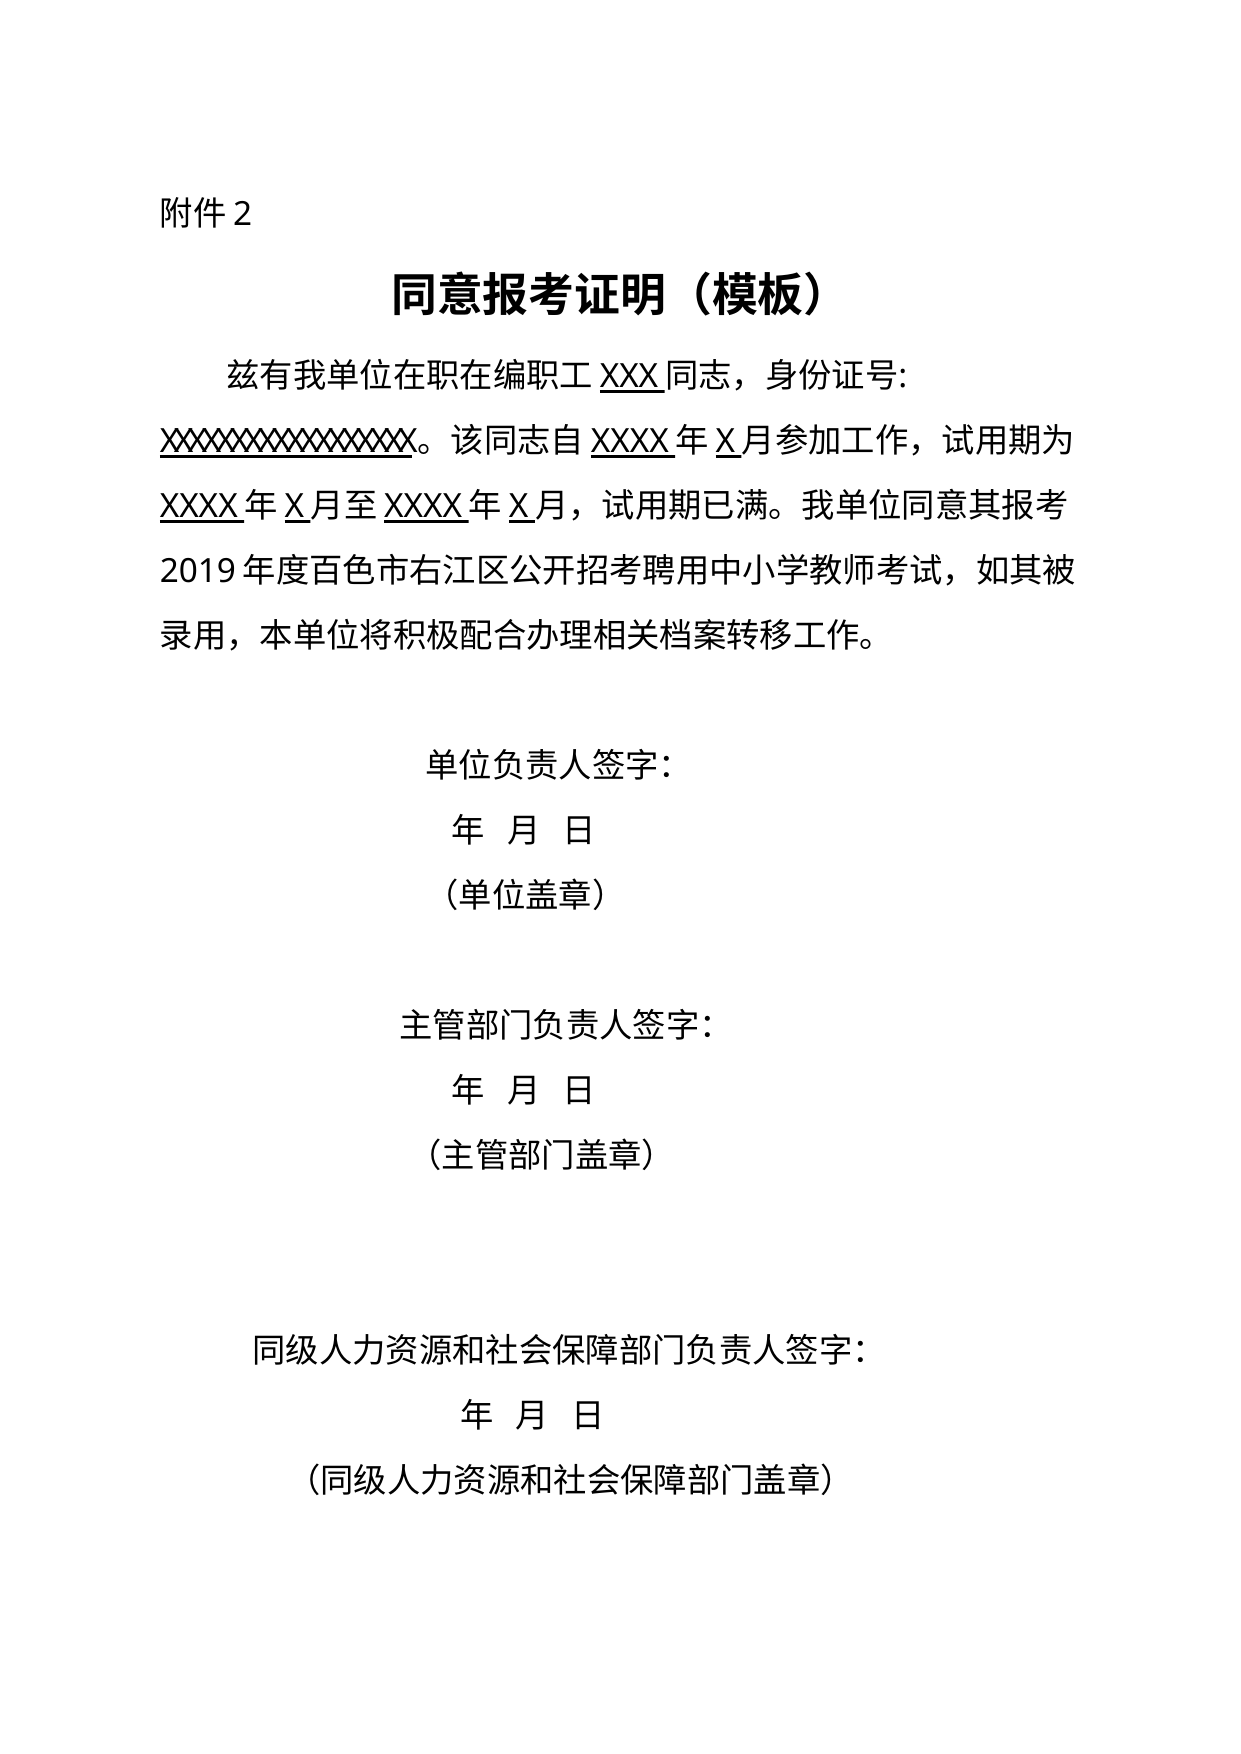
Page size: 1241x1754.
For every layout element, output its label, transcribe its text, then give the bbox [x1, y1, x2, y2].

text 年 月 日 [159, 796, 1081, 861]
text 主管部门负责人签字： [159, 991, 1081, 1056]
text 单位负责人签字： [159, 731, 1081, 796]
text （主管部门盖章） [159, 1121, 1081, 1186]
text （同级人力资源和社会保障部门盖章） [159, 1446, 1081, 1511]
text （单位盖章） [159, 861, 1081, 926]
text 年 月 日 [159, 1381, 1081, 1446]
text 同意报考证明（模板） [159, 243, 1081, 341]
text 兹有我单位在职在编职工XXX同志，身份证号:XXXXXXXXXXXXXXXXXX。该同志自XXXX年X月参加工作，试用期为XXXX年X月至XXXX年X月，试用期已满。我单位同意其报考2019年度百色市右江区公开招考聘用中小学教师考试，如其被录用，本单位将积极配合办理相关档案转移工作。 [159, 341, 1081, 666]
text 附件2 [159, 178, 1081, 243]
text 同级人力资源和社会保障部门负责人签字： [159, 1316, 1081, 1381]
text 年 月 日 [159, 1056, 1081, 1121]
